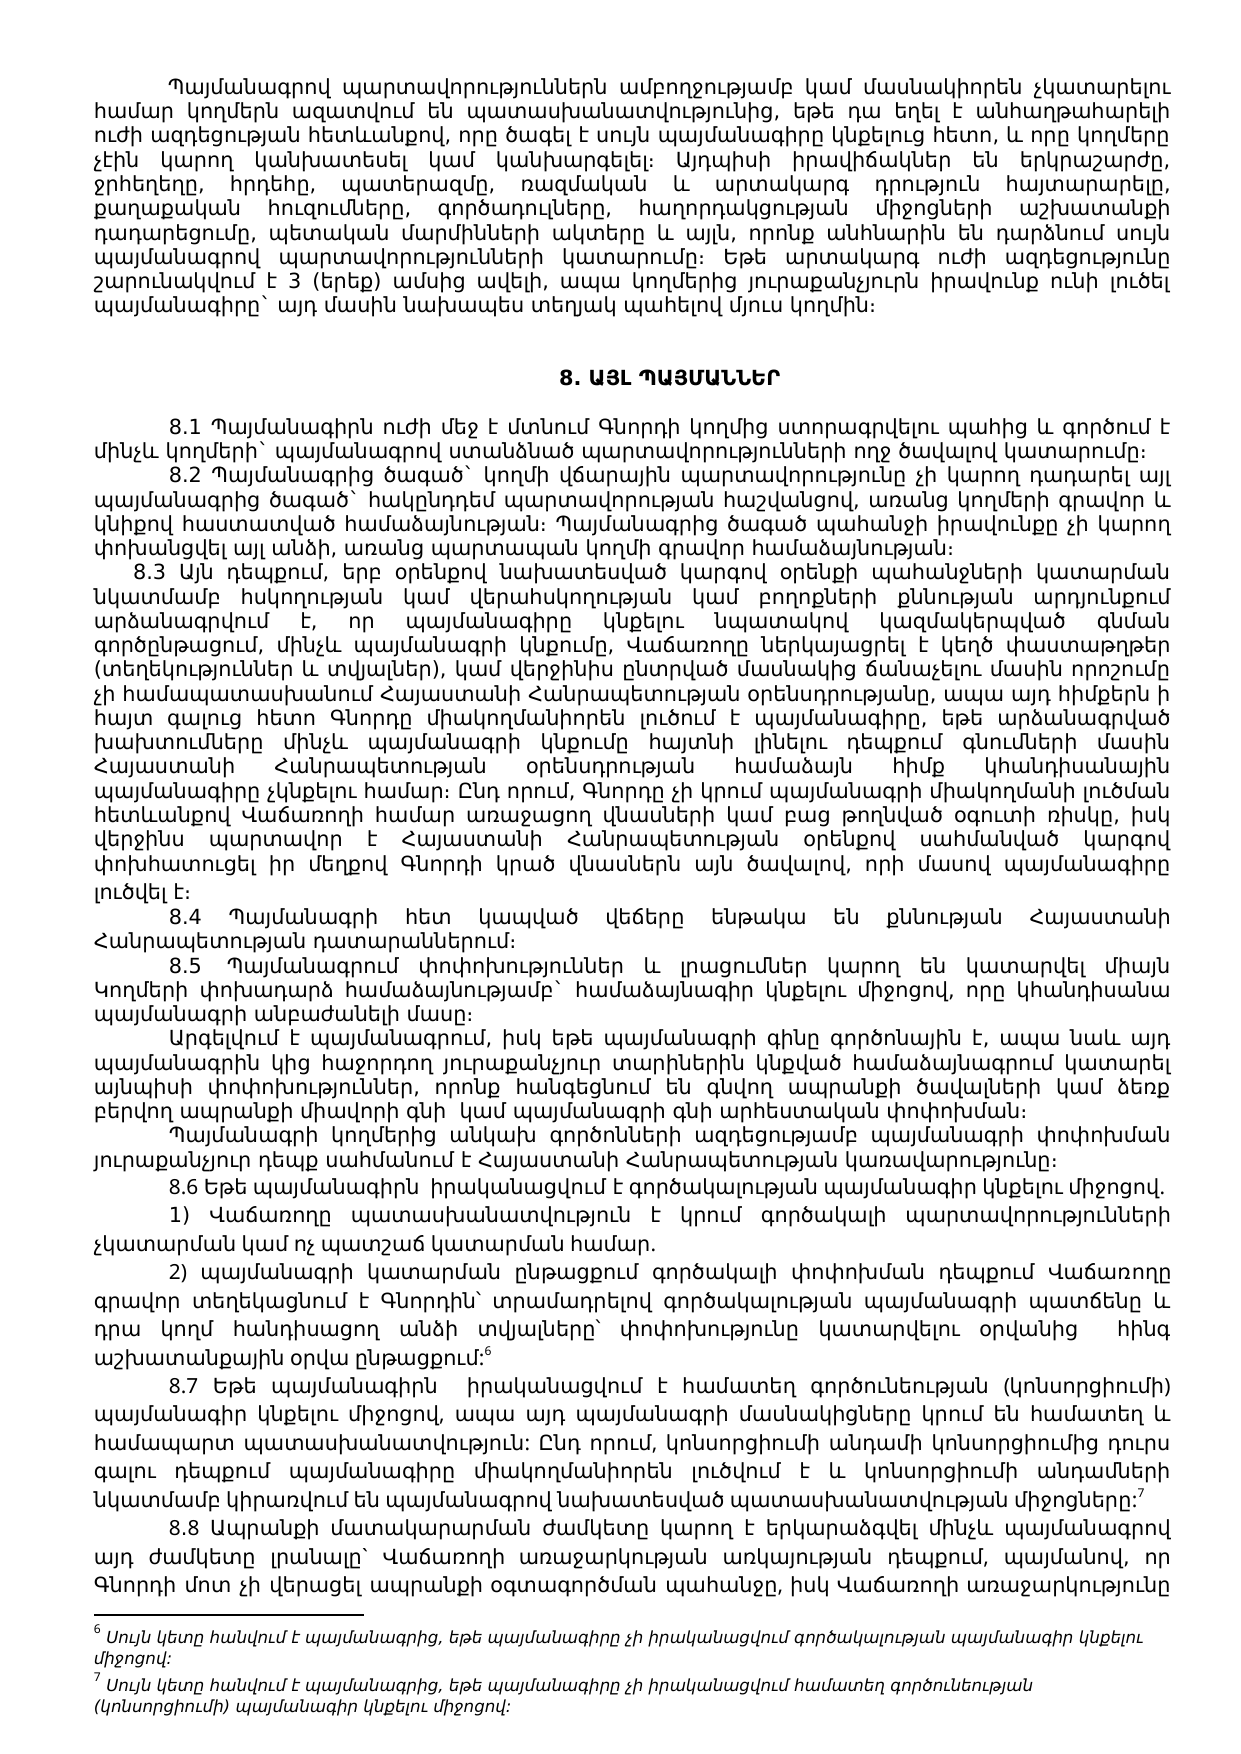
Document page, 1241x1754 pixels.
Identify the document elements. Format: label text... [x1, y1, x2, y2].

text 8.3 Այն դեպքում, երբ օրենքով նախատեսված կարգով օրենքի պահանջների կատարման նկատմամբ հսկողության կամ վերահսկողության կամ բողոքների քննության արդյունքում արձանագրվում է, որ պայմանագիրը կնքելու նպատակով կազմակերպված գնման գործընթացում, մինչև պայմանագրի կնքումը, Վաճառողը ներկայացրել է կեղծ փաստաթղթեր (տեղեկություններ և տվյալներ), կամ վերջինիս ընտրված մասնակից ճանաչելու մասին որոշումը չի համապատասխանում Հայաստանի Հանրապետության օրենսդրությանը, ապա այդ հիմքերն ի հայտ գալուց հետո Գնորդը միակողմանիորեն լուծում է պայմանագիրը, եթե արձանագրված խախտումները մինչև պայմանագրի կնքումը հայտնի լինելու դեպքում գնումների մասին Հայաստանի Հանրապետության օրենսդրության համաձայն հիմք կհանդիսանային պայմանագիրը չկնքելու համար։ Ընդ որում, Գնորդը չի կրում պայմանագրի միակողմանի լուծման հետևանքով Վաճառողի համար առաջացող վնասների կամ բաց թողնված օգուտի ռիսկը, իսկ վերջինս պարտավոր է Հայաստանի Հանրապետության օրենքով սահմանված կարգով փոխհատուցել իր մեղքով Գնորդի կրած վնասներն այն ծավալով, որի մասով պայմանագիրը լուծվել է։ [94, 560, 1171, 905]
text Պայմանագրով պարտավորություններն ամբողջությամբ կամ մասնակիորեն չկատարելու համար կողմերն ազատվում են պատասխանատվությունից, եթե դա եղել է անհաղթահարելի ուժի ազդեցության հետևանքով, որը ծագել է սույն պայմանագիրը կնքելուց հետո, և որը կողմերը չէին կարող կանխատեսել կամ կանխարգելել։ Այդպիսի իրավիճակներ են երկրաշարժը, ջրհեղեղը, հրդեհը, պատերազմը, ռազմական և արտակարգ դրություն հայտարարելը, քաղաքական հուզումները, գործադուլները, հաղորդակցության միջոցների աշխատանքի դադարեցումը, պետական մարմինների ակտերը և այլն, որոնք անհնարին են դարձնում սույն պայմանագրով պարտավորությունների կատարումը։ Եթե արտակարգ ուժի ազդեցությունը շարունակվում է 3 (երեք) ամսից ավելի, ապա կողմերից յուրաքանչյուրն իրավունք ունի լուծել պայմանագիրը` այդ մասին նախապես տեղյակ պահելով մյուս կողմին։ [94, 75, 1171, 318]
text Պայմանագրի կողմերից անկախ գործոնների ազդեցությամբ պայմանագրի փոփոխման յուրաքանչյուր դեպք սահմանում է Հայաստանի Հանրապետության կառավարությունը։ [94, 1123, 1171, 1172]
text Արգելվում է պայմանագրում, իսկ եթե պայմանագրի գինը գործոնային է, ապա նաև այդ պայմանագրին կից հաջորդող յուրաքանչյուր տարիներին կնքված համաձայնագրում կատարել այնպիսի փոփոխություններ, որոնք հանգեցնում են գնվող ապրանքի ծավալների կամ ձեռք բերվող ապրանքի միավորի գնի կամ պայմանագրի գնի արհեստական փոփոխման։ [94, 1026, 1171, 1123]
text 8.1 Պայմանագիրն ուժի մեջ է մտնում Գնորդի կողմից ստորագրվելու պահից և գործում է մինչև կողմերի` պայմանագրով ստանձնած պարտավորությունների ողջ ծավալով կատարումը։ [94, 415, 1171, 463]
text 8.7 Եթե պայմանագիրն իրականացվում է համատեղ գործունեության (կոնսորցիումի) պայմանագիր կնքելու միջոցով, ապա այդ պայմանագրի մասնակիցները կրում են համատեղ և համապարտ պատասխանատվություն: Ընդ որում, կոնսորցիումի անդամի կոնսորցիումից դուրս գալու դեպքում պայմանագիրը միակողմանիորեն լուծվում է և կոնսորցիումի անդամների նկատմամբ կիրառվում են պայմանագրով նախատեսված պատասխանատվության միջոցները: [94, 1371, 1171, 1513]
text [94, 1513, 1171, 1599]
text 8.5 Պայմանագրում փոփոխություններ և լրացումներ կարող են կատարվել միայն Կողմերի փոխադարձ համաձայնությամբ` համաձայնագիր կնքելու միջոցով, որը կհանդիսանա պայմանագրի անբաժանելի մասը։ [94, 954, 1171, 1026]
text 2) պայմանագրի կատարման ընթացքում գործակալի փոփոխման դեպքում Վաճառողը գրավոր տեղեկացնում է Գնորդին՝ տրամադրելով գործակալության պայմանագրի պատճենը և դրա կողմ հանդիսացող անձի տվյալները՝ փոփոխությունը կատարվելու օրվանից հինգ աշխատանքային օրվա ընթացքում: [94, 1257, 1171, 1371]
text 1) Վաճառողը պատասխանատվություն է կրում գործակալի պարտավորությունների չկատարման կամ ոչ պատշաճ կատարման համար. [94, 1201, 1171, 1257]
text 8.4 Պայմանագրի հետ կապված վեճերը ենթակա են քննության Հայաստանի Հանրապետության դատարաններում։ [94, 905, 1171, 954]
text 8.2 Պայմանագրից ծագած` կողմի վճարային պարտավորությունը չի կարող դադարել այլ պայմանագրից ծագած` հակընդդեմ պարտավորության հաշվանցով, առանց կողմերի գրավոր և կնիքով հաստատված համաձայնության։ Պայմանագրից ծագած պահանջի իրավունքը չի կարող փոխանցվել այլ անձի, առանց պարտապան կողմի գրավոր համաձայնության։ [94, 463, 1171, 560]
text 8.6 Եթե պայմանագիրն իրականացվում է գործակալության պայմանագիր կնքելու միջոցով. [94, 1172, 1171, 1201]
text 8. ԱՅԼ ՊԱՅՄԱՆՆԵՐ [94, 366, 1171, 391]
